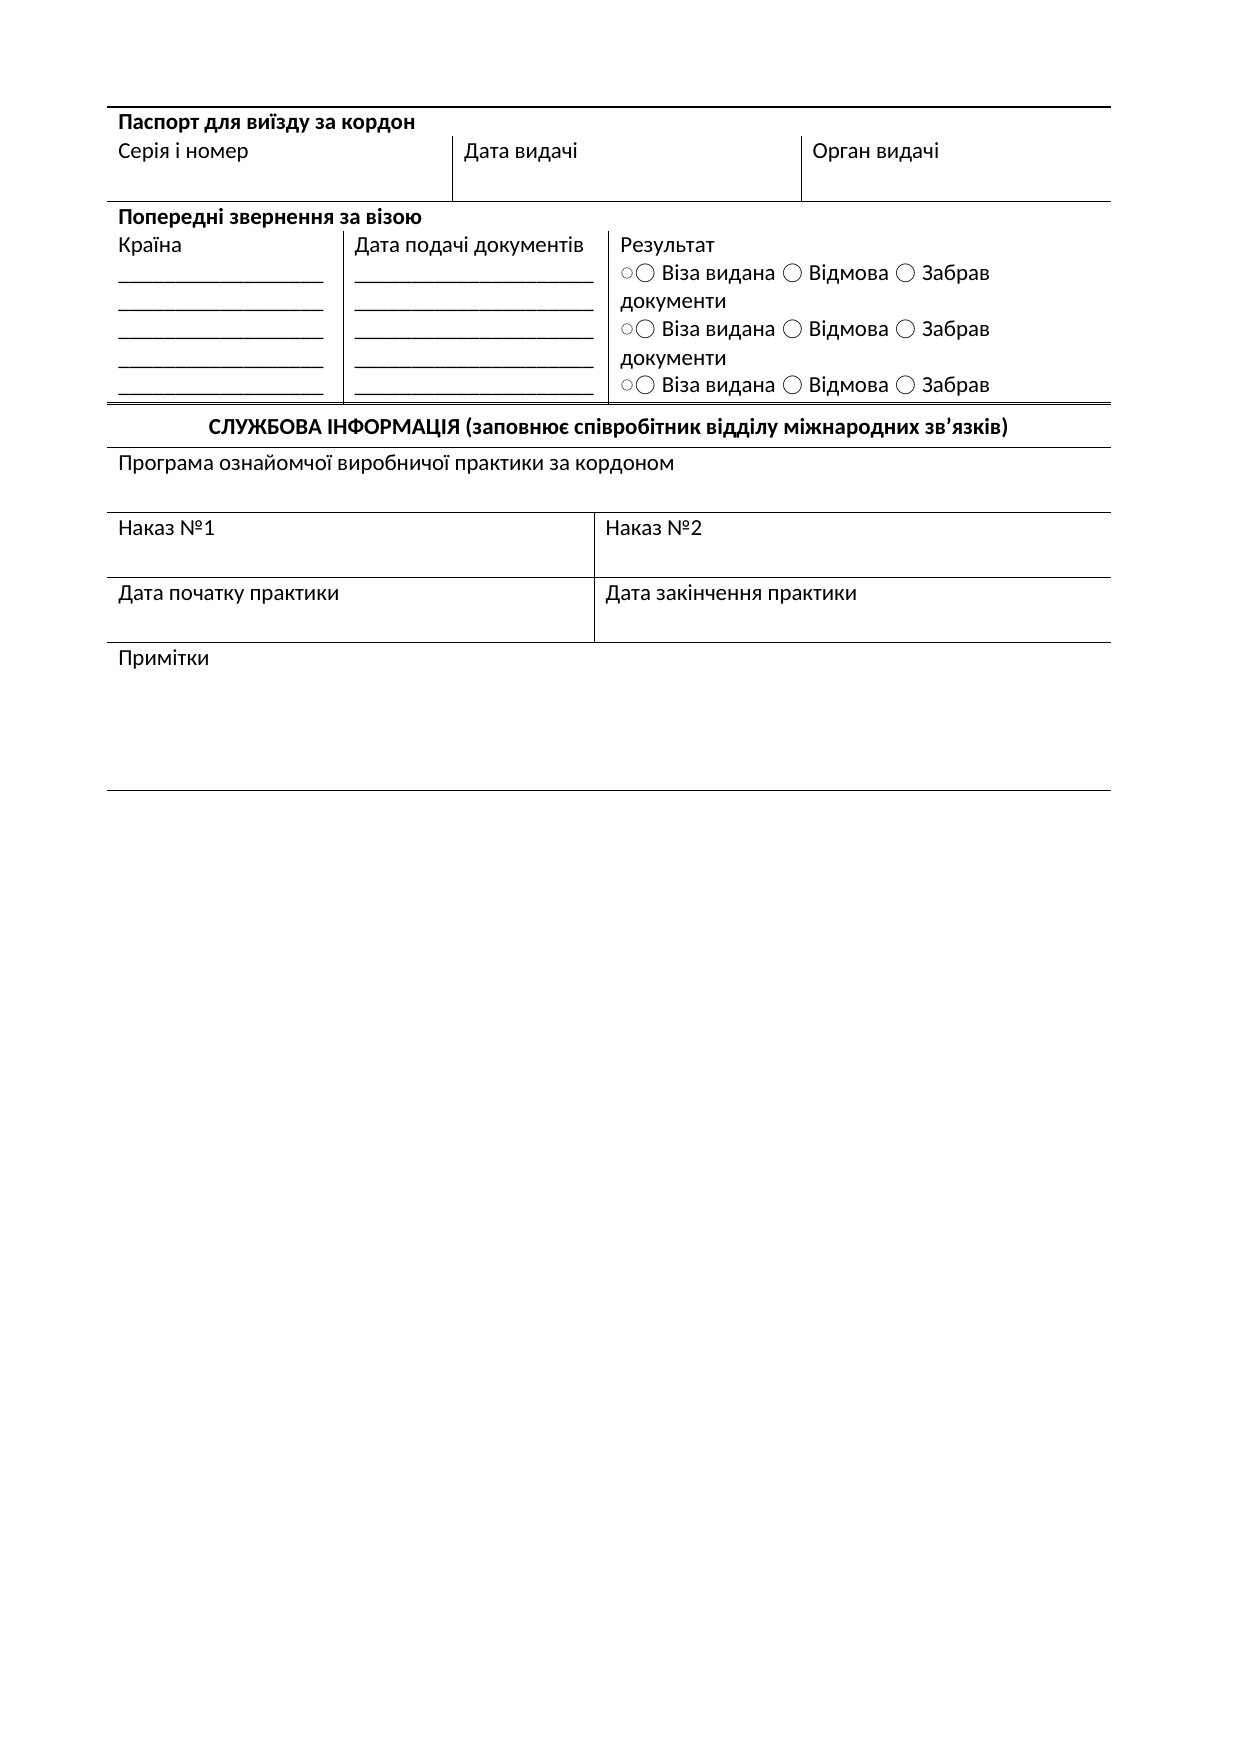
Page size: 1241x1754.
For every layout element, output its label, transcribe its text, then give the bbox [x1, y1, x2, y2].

table_cell Паспорт для виїзду за кордон [107, 108, 1111, 136]
table_cell Наказ №2 [595, 513, 1111, 577]
table_cell Орган видачі [802, 136, 1111, 201]
table_cell Серія і номер [107, 136, 452, 201]
table_cell Наказ №1 [107, 513, 594, 577]
table_cell СЛУЖБОВА ІНФОРМАЦІЯ (заповнює співробітник відділу міжнародних зв’язків) [107, 405, 1111, 447]
table_cell Результат ⃝ Віза видана ⃝ Відмова ⃝ Забрав документи ⃝ Віза видана ⃝ Відмова ⃝ Забрав документи ⃝ Віза видана ⃝ Відмова ⃝ Забрав документи ⃝ Віза видана ⃝ Відмова ⃝ Забрав документи ⃝ Віза видана ⃝ Відмова ⃝ Забрав документи [609, 231, 1111, 402]
table_cell Країна __________________ __________________ __________________ __________________ __________________ [107, 231, 343, 402]
table_cell Дата подачі документів _____________________ _____________________ _____________________ _____________________ _____________________ [344, 231, 608, 402]
table_cell Попередні звернення за візою [107, 202, 1111, 231]
table_cell Дата початку практики [107, 578, 594, 642]
table_cell Примітки [107, 643, 1111, 790]
table_cell Дата видачі [453, 136, 801, 201]
table_cell Програма ознайомчої виробничої практики за кордоном [107, 448, 1111, 512]
table_cell Дата закінчення практики [595, 578, 1111, 642]
